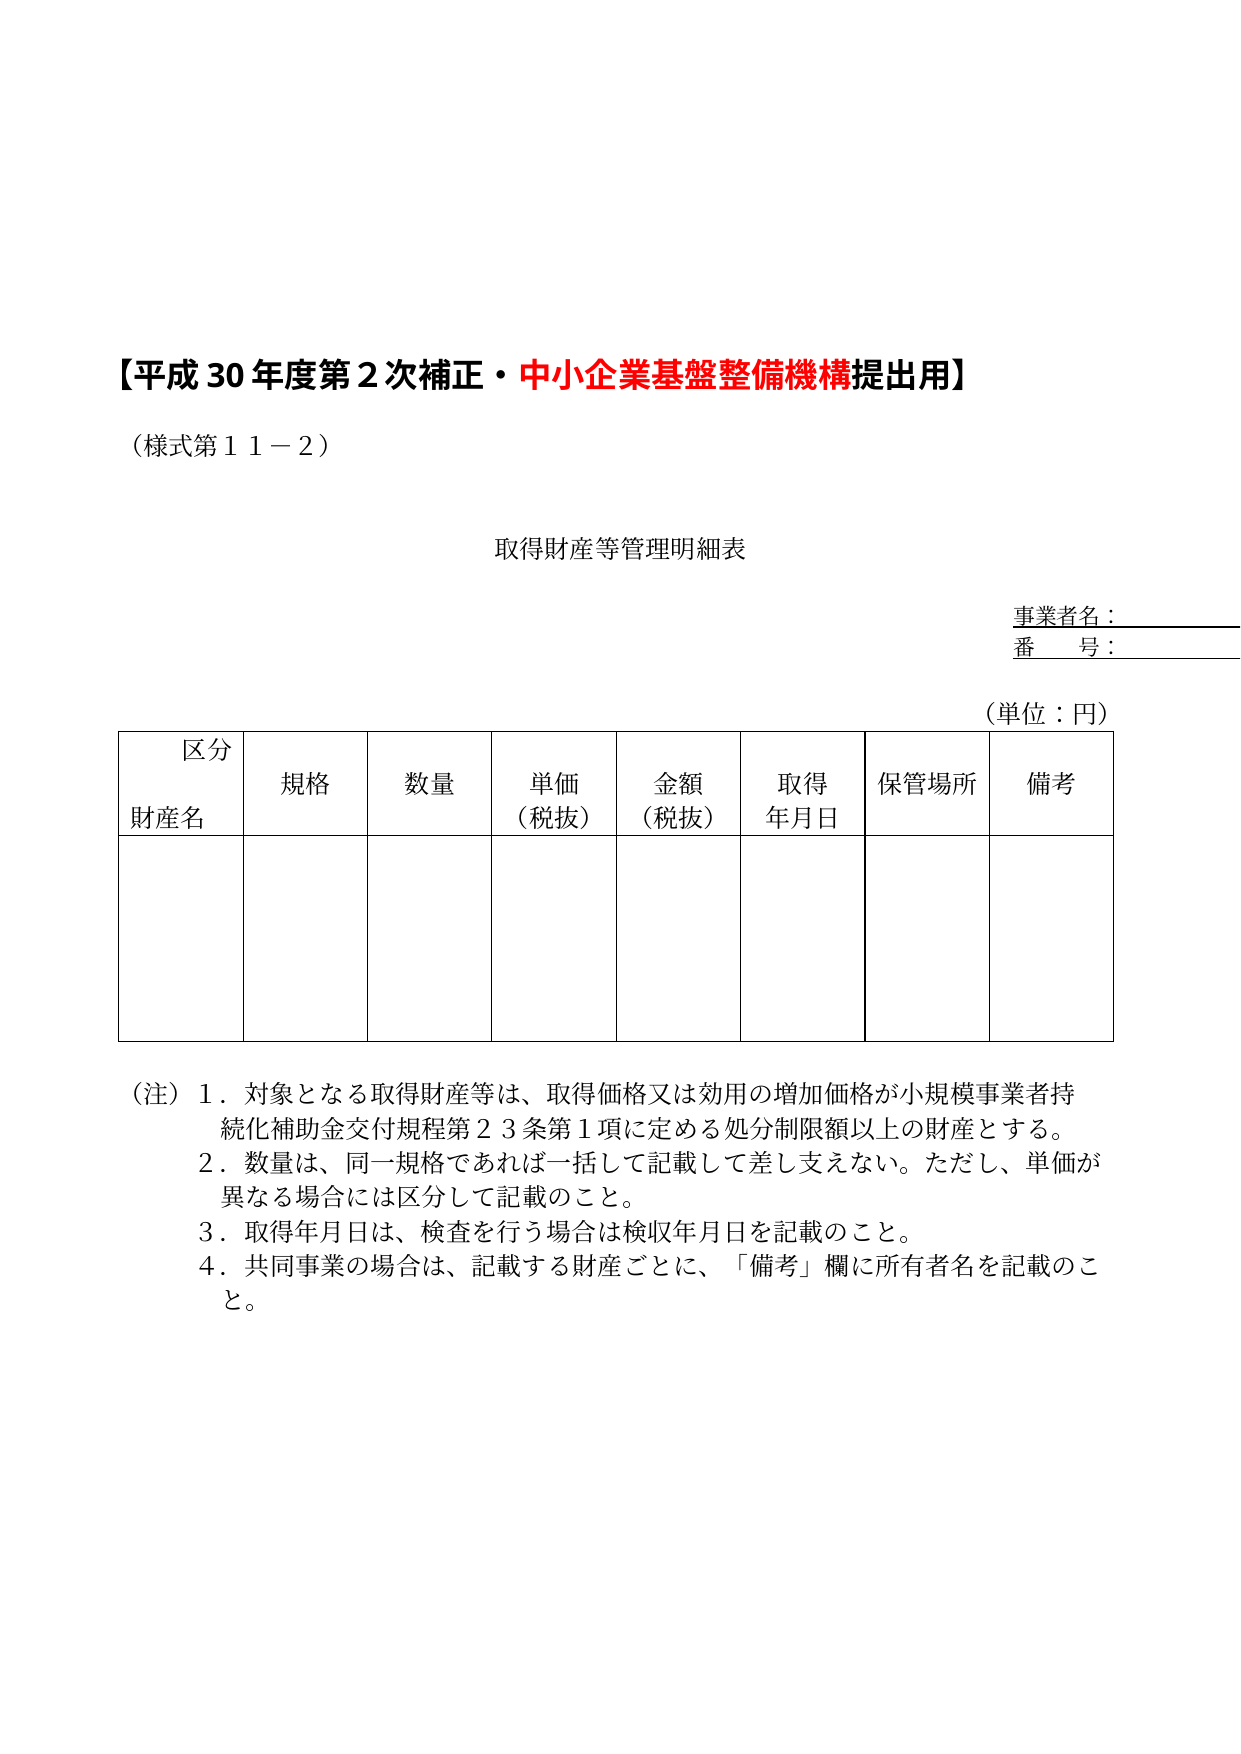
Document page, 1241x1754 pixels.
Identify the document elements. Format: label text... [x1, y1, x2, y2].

table_header 取得 年月日 [741, 732, 864, 834]
table_cell [990, 836, 1113, 1041]
text ３．取得年月日は、検査を行う場合は検収年月日を記載のこと。 [118, 1213, 1122, 1248]
table_cell [244, 836, 367, 1041]
text ４．共同事業の場合は、記載する財産ごとに、「備考」欄に所有者名を記載のこ [118, 1248, 1122, 1282]
text 取得財産等管理明細表 [118, 531, 1122, 565]
table_cell [368, 836, 491, 1041]
table_cell [741, 836, 864, 1041]
table_header 規格 [244, 732, 367, 834]
text （単位：円） [118, 696, 1122, 731]
table_cell [617, 836, 740, 1041]
text と。 [118, 1282, 1122, 1316]
text ２．数量は、同一規格であれば一括して記載して差し支えない。ただし、単価が [118, 1145, 1122, 1179]
table_header 備考 [990, 732, 1113, 834]
text （注）１．対象となる取得財産等は、取得価格又は効用の増加価格が小規模事業者持 [118, 1076, 1122, 1111]
table_header 保管場所 [866, 732, 989, 834]
table_header 金額 （税抜） [617, 732, 740, 834]
text 異なる場合には区分して記載のこと。 [118, 1179, 1122, 1213]
table_cell [492, 836, 616, 1041]
table_header 単価 （税抜） [492, 732, 616, 834]
text 事業者名： [118, 599, 1122, 631]
table_header 区分 財産名 [119, 732, 243, 834]
text 番 号： [118, 631, 1122, 662]
text 続化補助金交付規程第２３条第１項に定める処分制限額以上の財産とする。 [118, 1111, 1122, 1145]
table_cell [119, 836, 243, 1041]
table_header 数量 [368, 732, 491, 834]
text （様式第１１－２） [118, 427, 1122, 462]
table_cell [866, 836, 989, 1041]
